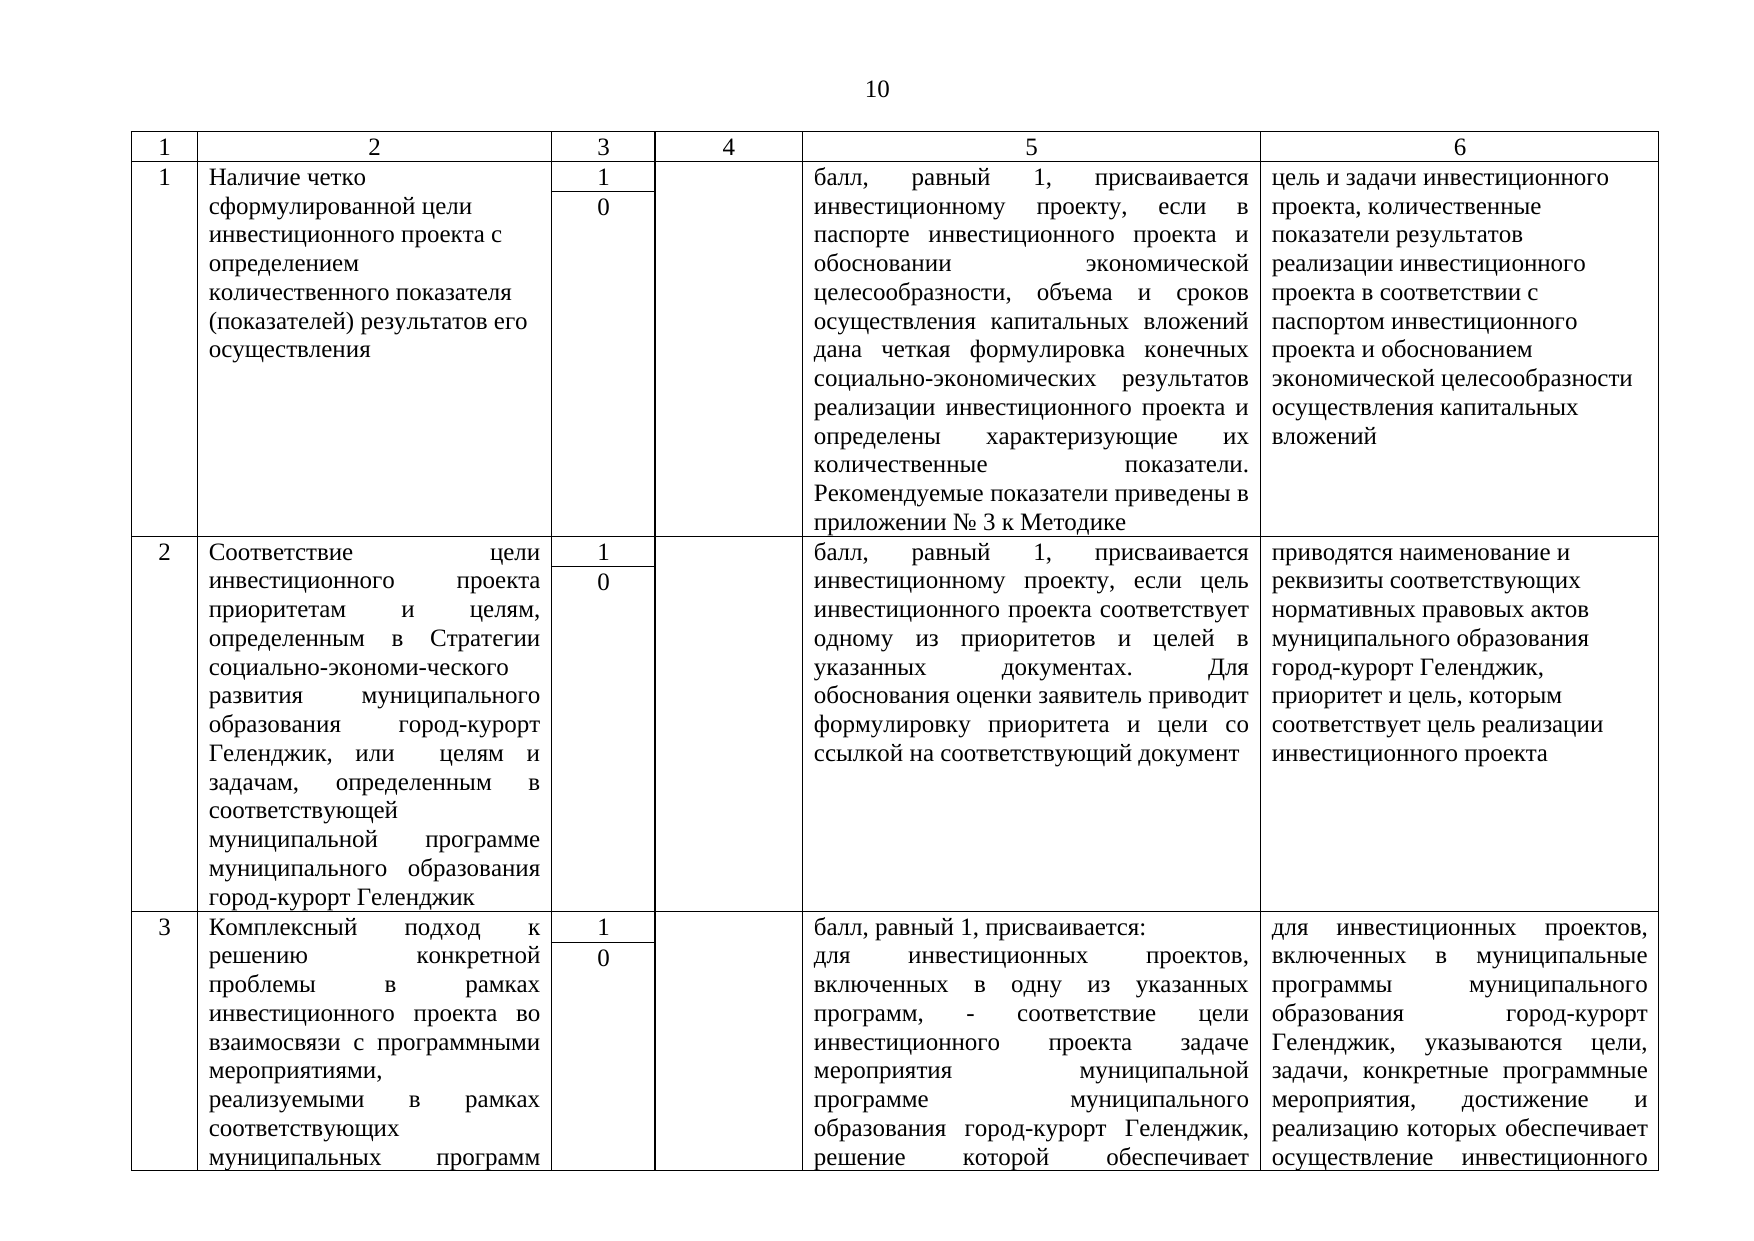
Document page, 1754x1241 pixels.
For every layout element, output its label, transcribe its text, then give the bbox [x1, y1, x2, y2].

table_cell цель и задачи инвестиционного проекта, количественные показатели результатов реализации инвестиционного проекта в соответствии с паспортом инвестиционного проекта и обоснованием экономической целесообразности осуществления капитальных вложений [1261, 162, 1658, 536]
table_cell Наличие четко сформулированной цели инвестиционного проекта с определением количественного показателя (показателей) результатов его осуществления [198, 162, 551, 536]
table_cell 0 [552, 943, 654, 1170]
table_cell 1 [552, 912, 654, 942]
table_header 4 [656, 132, 802, 161]
table_cell [656, 537, 802, 911]
table_cell [656, 162, 802, 536]
table_cell 1 [552, 162, 654, 191]
table_cell 1 [132, 162, 197, 536]
table_cell балл, равный 1, присваивается: для инвестиционных проектов, включенных в одну из указанных программ, - соответствие цели инвестиционного проекта задаче мероприятия муниципальной программе муниципального образования город-курорт Геленджик, решение которой обеспечивает реализация предлагаемого инвестиционного проекта. Приводятся наименование соответствующей муниципальной программы муниципального образования город-курорт Геленджик и реквизиты документа об утверждении, а также наименование мероприятия муниципальной программы муниципального образования город-курорт Геленджик, выполнение которого обеспечит осуществление инвестиционного проекта; для инвестиционных проектов, не включенных в указанные муниципальные программы муниципального образования город-курорт Геленджик, указываются реквизиты документа, содержащего оценку влияния реализации инвестиционного проекта на комплексное развитие территории муниципального образования [803, 912, 1260, 1170]
table_cell [656, 912, 802, 1170]
table_cell 0 [552, 567, 654, 911]
table_header 5 [803, 132, 1260, 161]
table_cell Комплексный подход к решению конкретной проблемы в рамках инвестиционного проекта во взаимосвязи с программными мероприятиями, реализуемыми в рамках соответствующих муниципальных программ муниципального образования город-курорт Геленджик [198, 912, 551, 1170]
table_cell для инвестиционных проектов, включенных в муниципальные программы муниципального образования город-курорт Геленджик, указываются цели, задачи, конкретные программные мероприятия, достижение и реализацию которых обеспечивает осуществление инвестиционного проекта; для инвестиционных проектов, не включенных в муниципальные программы муниципального образования город-курорт Геленджик, указываются реквизиты документа, содержащего оценку влияния реализации инвестиционного проекта на комплексное развитие территории муниципального образования [1261, 912, 1658, 1170]
table_cell балл, равный 1, присваивается инвестиционному проекту, если в паспорте инвестиционного проекта и обосновании экономической целесообразности, объема и сроков осуществления капитальных вложений дана четкая формулировка конечных социально-экономических результатов реализации инвестиционного проекта и определены характеризующие их количественные показатели. Рекомендуемые показатели приведены в приложении № 3 к Методике [803, 162, 1260, 536]
table_cell балл, равный 1, присваивается инвестиционному проекту, если цель инвестиционного проекта соответствует одному из приоритетов и целей в указанных документах. Для обоснования оценки заявитель приводит формулировку приоритета и цели со ссылкой на соответствующий документ [803, 537, 1260, 911]
table_header 2 [198, 132, 551, 161]
table_header 6 [1261, 132, 1658, 161]
table_cell 3 [132, 912, 197, 1170]
table_header 3 [552, 132, 654, 161]
table_cell 0 [552, 192, 654, 536]
table_cell 1 [552, 537, 654, 566]
table_cell 2 [132, 537, 197, 911]
table_header 1 [132, 132, 197, 161]
table_cell приводятся наименование и реквизиты соответствующих нормативных правовых актов муниципального образования город-курорт Геленджик, приоритет и цель, которым соответствует цель реализации инвестиционного проекта [1261, 537, 1658, 911]
table_cell Соответствие цели инвестиционного проекта приоритетам и целям, определенным в Стратегии социально-экономи-ческого развития муниципального образования город-курорт Геленджик, или целям и задачам, определенным в соответствующей муниципальной программе муниципального образования город-курорт Геленджик [198, 537, 551, 911]
